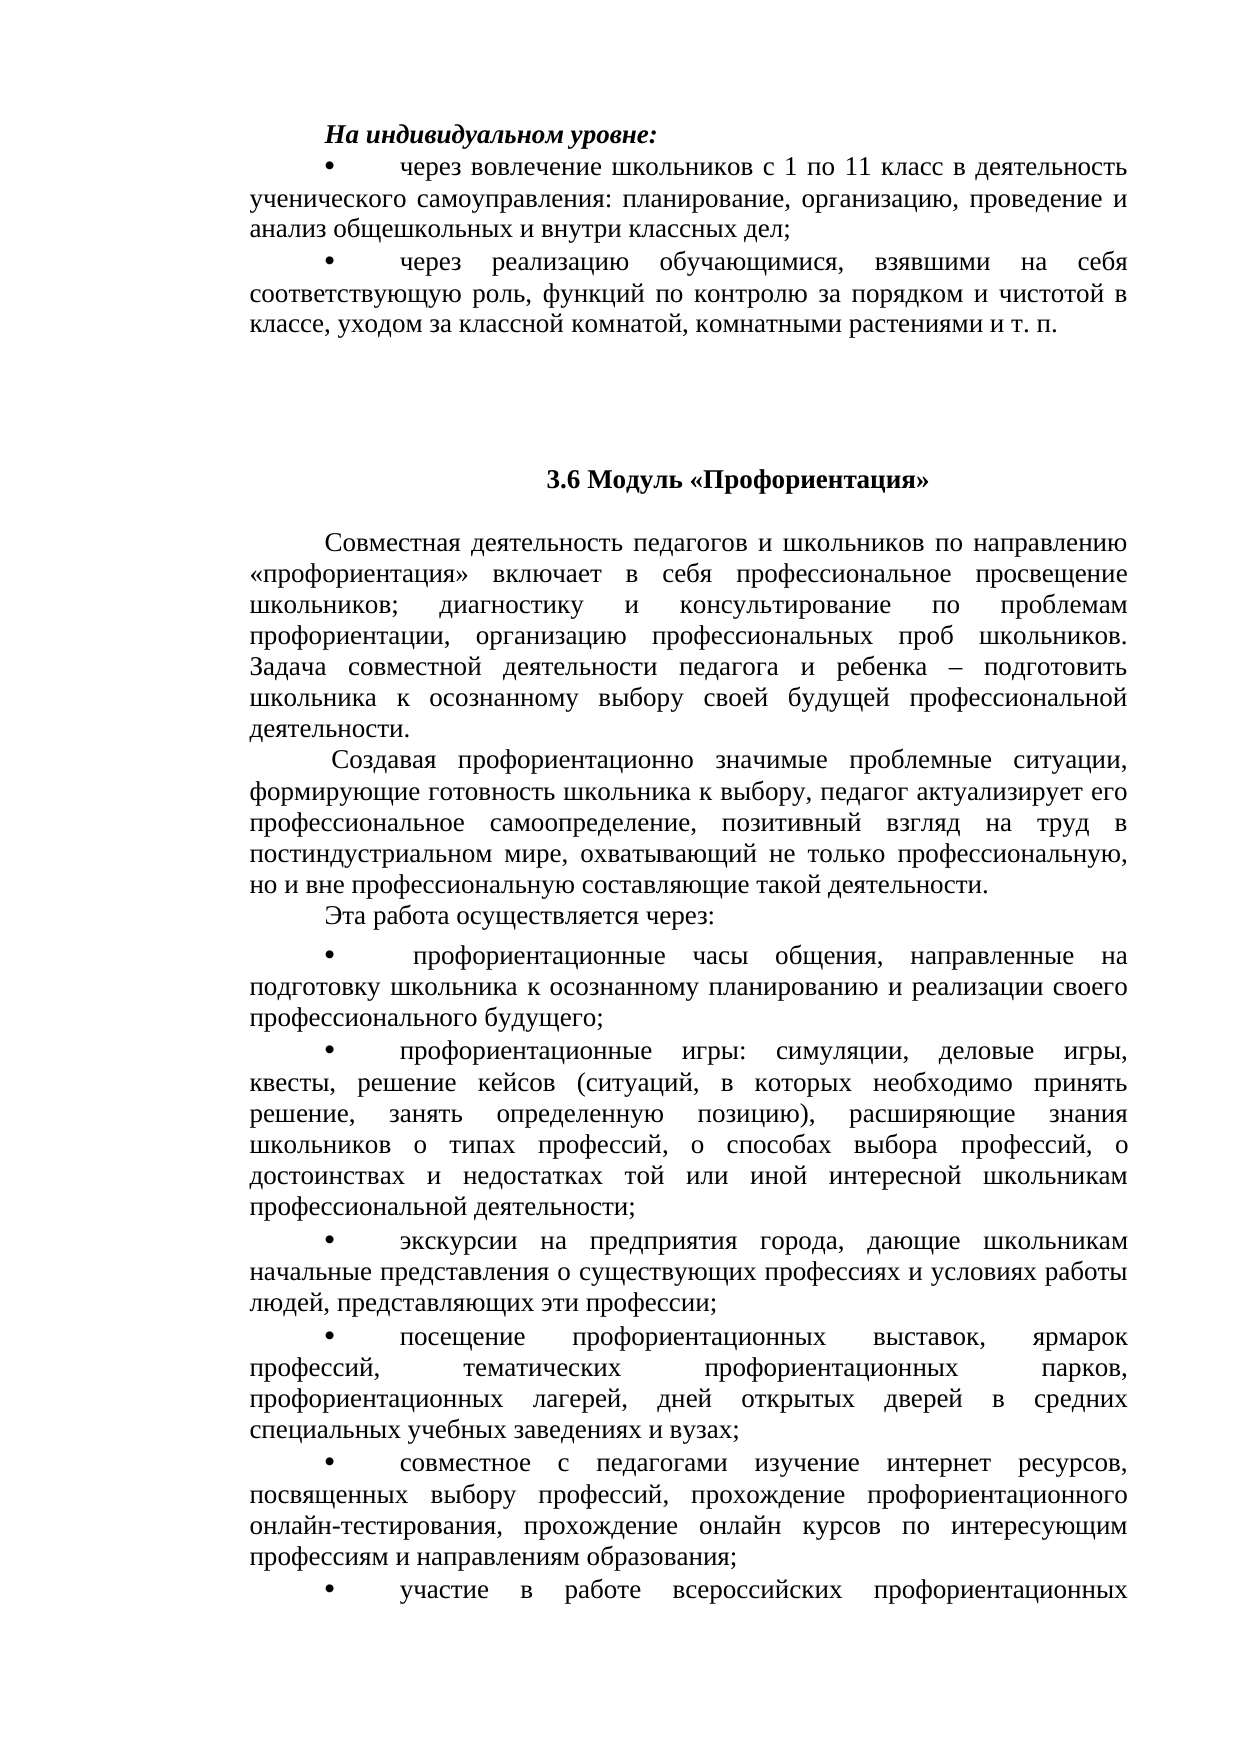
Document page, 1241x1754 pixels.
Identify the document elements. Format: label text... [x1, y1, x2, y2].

list совместное с педагогами изучение интернет ресурсов, посвященных выбору профессий, прохождение профориентационного онлайн-тестирования, прохождение онлайн курсов по интересующим профессиям и направлениям образования; [249, 1444, 1128, 1571]
text Эта работа осуществляется через: [324, 899, 1152, 931]
list профориентационные игры: симуляции, деловые игры, квесты, решение кейсов (ситуаций, в которых необходимо принять решение, занять определенную позицию), расширяющие знания школьников о типах профессий, о способах выбора профессий, о достоинствах и недостатках той или иной интересной школьникам профессиональной деятельности; [249, 1032, 1128, 1222]
list профориентационные часы общения, направленные на подготовку школьника к осознанному планированию и реализации своего профессионального будущего; [249, 938, 1129, 1032]
text Совместная деятельность педагогов и школьников по направлению «профориентация» включает в себя профессиональное просвещение школьников; диагностику и консультирование по проблемам профориентации, организацию профессиональных проб школьников. Задача совместной деятельности педагога и ребенка – подготовить школьника к осознанному выбору своей будущей профессиональной деятельности. [249, 526, 1128, 744]
list через реализацию обучающимися, взявшими на себя соответствующую роль, функций по контролю за порядком и чистотой в классе, уходом за классной комнатой, комнатными растениями и т. п. [249, 244, 1129, 338]
list экскурсии на предприятия города, дающие школьникам начальные представления о существующих профессиях и условиях работы людей, представляющих эти профессии; [249, 1222, 1128, 1317]
list посещение профориентационных выставок, ярмарок профессий, тематических профориентационных парков, профориентационных лагерей, дней открытых дверей в средних специальных учебных заведениях и вузах; [249, 1317, 1128, 1444]
list через вовлечение школьников с 1 по 11 класс в деятельность ученического самоуправления: планирование, организацию, проведение и анализ общешкольных и внутри классных дел; [249, 149, 1128, 244]
subtitle 3.6 Модуль «Профориентация» [324, 464, 1152, 495]
text Создавая профориентационно значимые проблемные ситуации, формирующие готовность школьника к выбору, педагог актуализирует его профессиональное самоопределение, позитивный взгляд на труд в постиндустриальном мире, охватывающий не только профессиональную, но и вне профессиональную составляющие такой деятельности. [249, 744, 1128, 899]
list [249, 1571, 1128, 1605]
text На индивидуальном уровне: [324, 118, 1152, 149]
